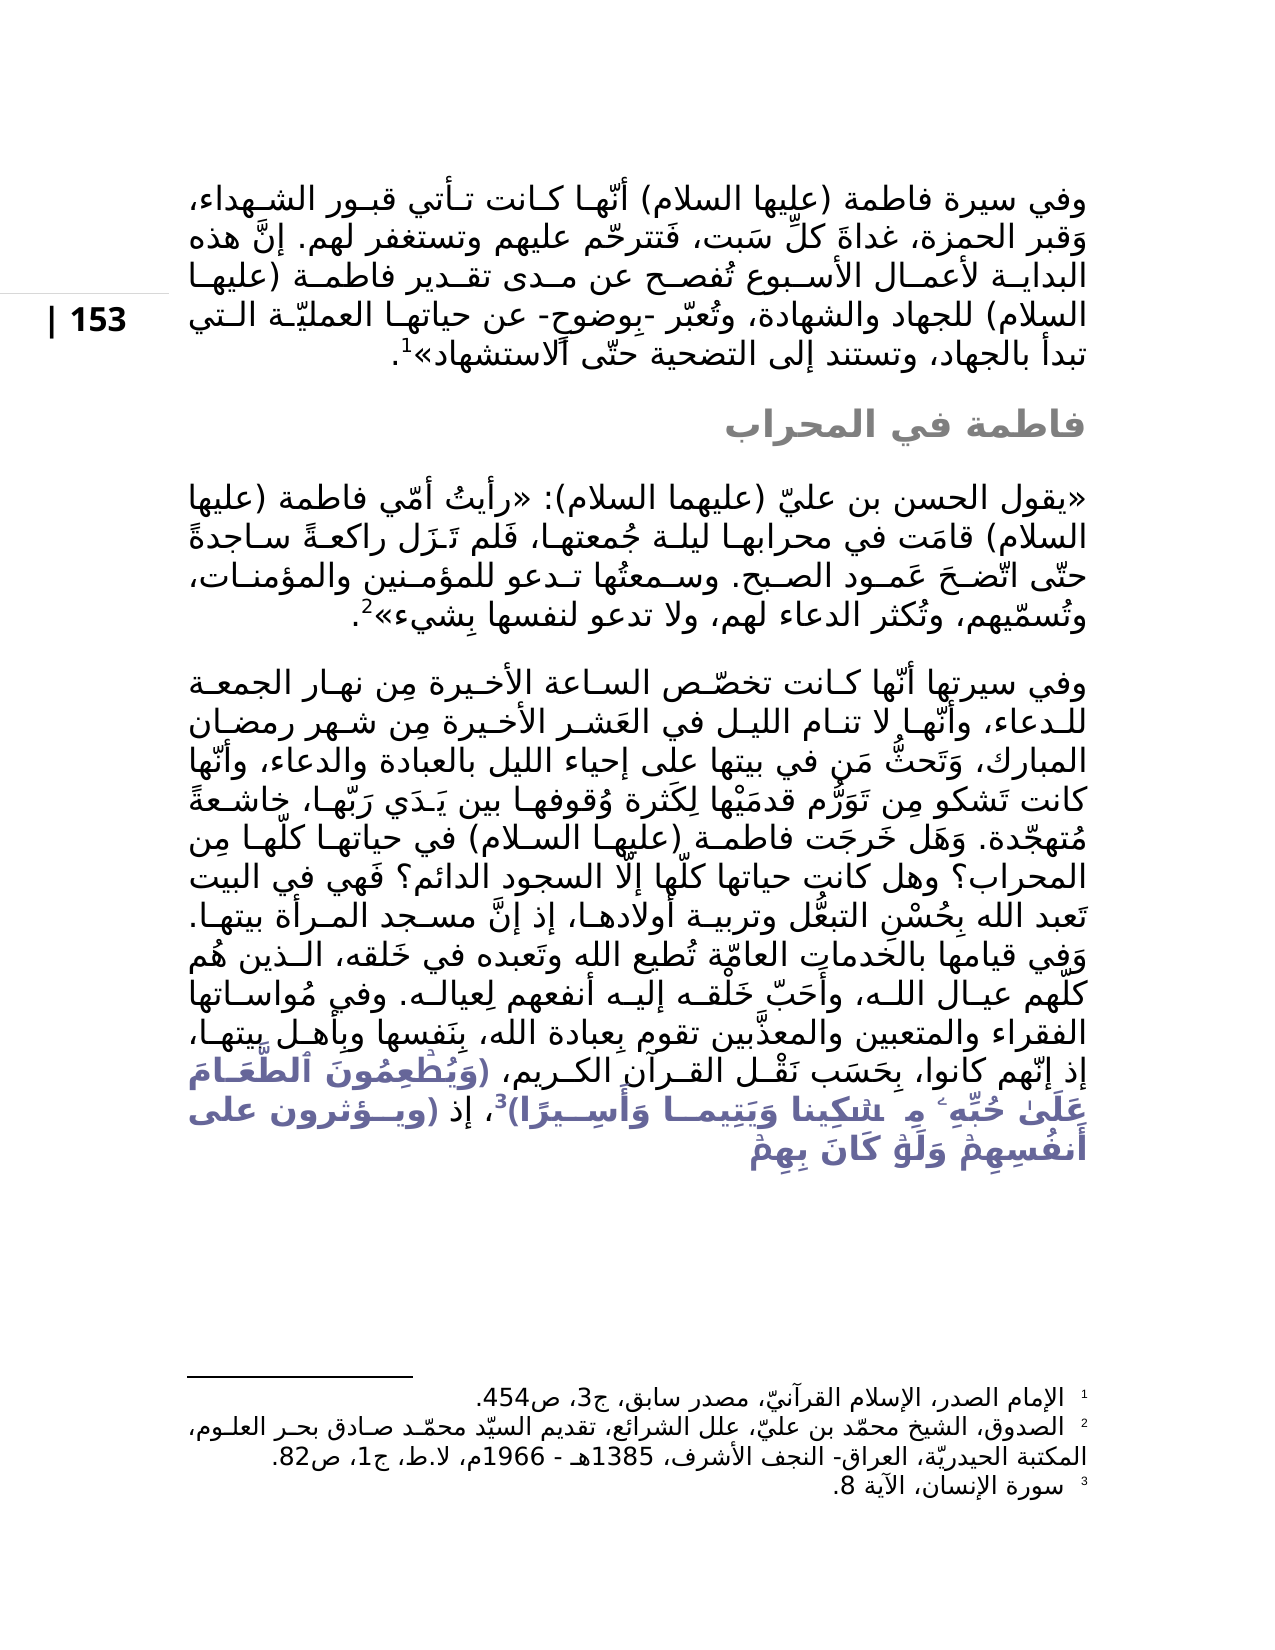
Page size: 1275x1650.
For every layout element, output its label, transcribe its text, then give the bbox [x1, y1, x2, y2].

text «يقول الحسن بن عليّ (عليهما السلام): «رأيتُ أمّي فاطمة (عليها السلام) قامَت في محرابها ليلة جُمعتها، فَلم تَزَل راكعةً ساجدةً حتّى اتّضحَ عَمود الصبح. وسمعتُها تدعو للمؤمنين والمؤمنات، وتُسمّيهم، وتُكثر الدعاء لهم، ولا تدعو لنفسها بِشيء». [187, 479, 1087, 634]
text وفي سيرة فاطمة (عليها السلام) أنّها كانت تأتي قبور الشهداء، وَقبر الحمزة، غداةَ كلِّ سَبت، فَتترحّم عليهم وتستغفر لهم. إنَّ هذه البداية لأعمال الأسبوع تُفصح عن مدى تقدير فاطمة (عليها السلام) للجهاد والشهادة، وتُعبّر -بِوضوحٍ- عن حياتها العمليّة التي تبدأ بالجهاد، وتستند إلى التضحية حتّى الاستشهاد». [187, 179, 1087, 373]
subtitle فاطمة في المحراب [187, 403, 1087, 446]
text وفي سيرتها أنّها كانت تخصّص الساعة الأخيرة مِن نهار الجمعة للدعاء، وأنّها لا تنام الليل في العَشر الأخيرة مِن شهر رمضان المبارك، وَتَحثُّ مَن في بيتها على إحياء الليل بالعبادة والدعاء، وأنّها كانت تَشكو مِن تَوَرُّم قدمَيْها لِكَثرة وُقوفها بين يَدَي رَبّها، خاشعةً مُتهجّدة. وَهَل خَرجَت فاطمة (عليها السلام) في حياتها كلّها مِن المحراب؟ وهل كانت حياتها كلّها إلّا السجود الدائم؟ فَهي في البيت تَعبد الله بِحُسْنِ التبعُّل وتربية أولادها، إذ إنَّ مسجد المرأة بيتها. وَفي قيامها بالخدمات العامّة تُطيع الله وتَعبده في خَلقه، الذين هُم كلّهم عيال الله، وأَحَبّ خَلْقه إليه أنفعهم لِعياله. وفي مُواساتها الفقراء والمتعبين والمعذَّبين تقوم بِعبادة الله، بِنَفسها وبِأهل بيتها، إذ إنّهم كانوا، بِحَسَب نَقْل القرآن الكريم، ﴿وَيُطۡعِمُونَ ٱلطَّعَامَ عَلَىٰ حُبِّهِۦ مِسۡكِينا وَيَتِيما وَأَسِيرًا﴾، إذ ﴿ويؤثرون على أَنفُسِهِمۡ وَلَوۡ كَانَ بِهِمۡ [187, 663, 1087, 1168]
